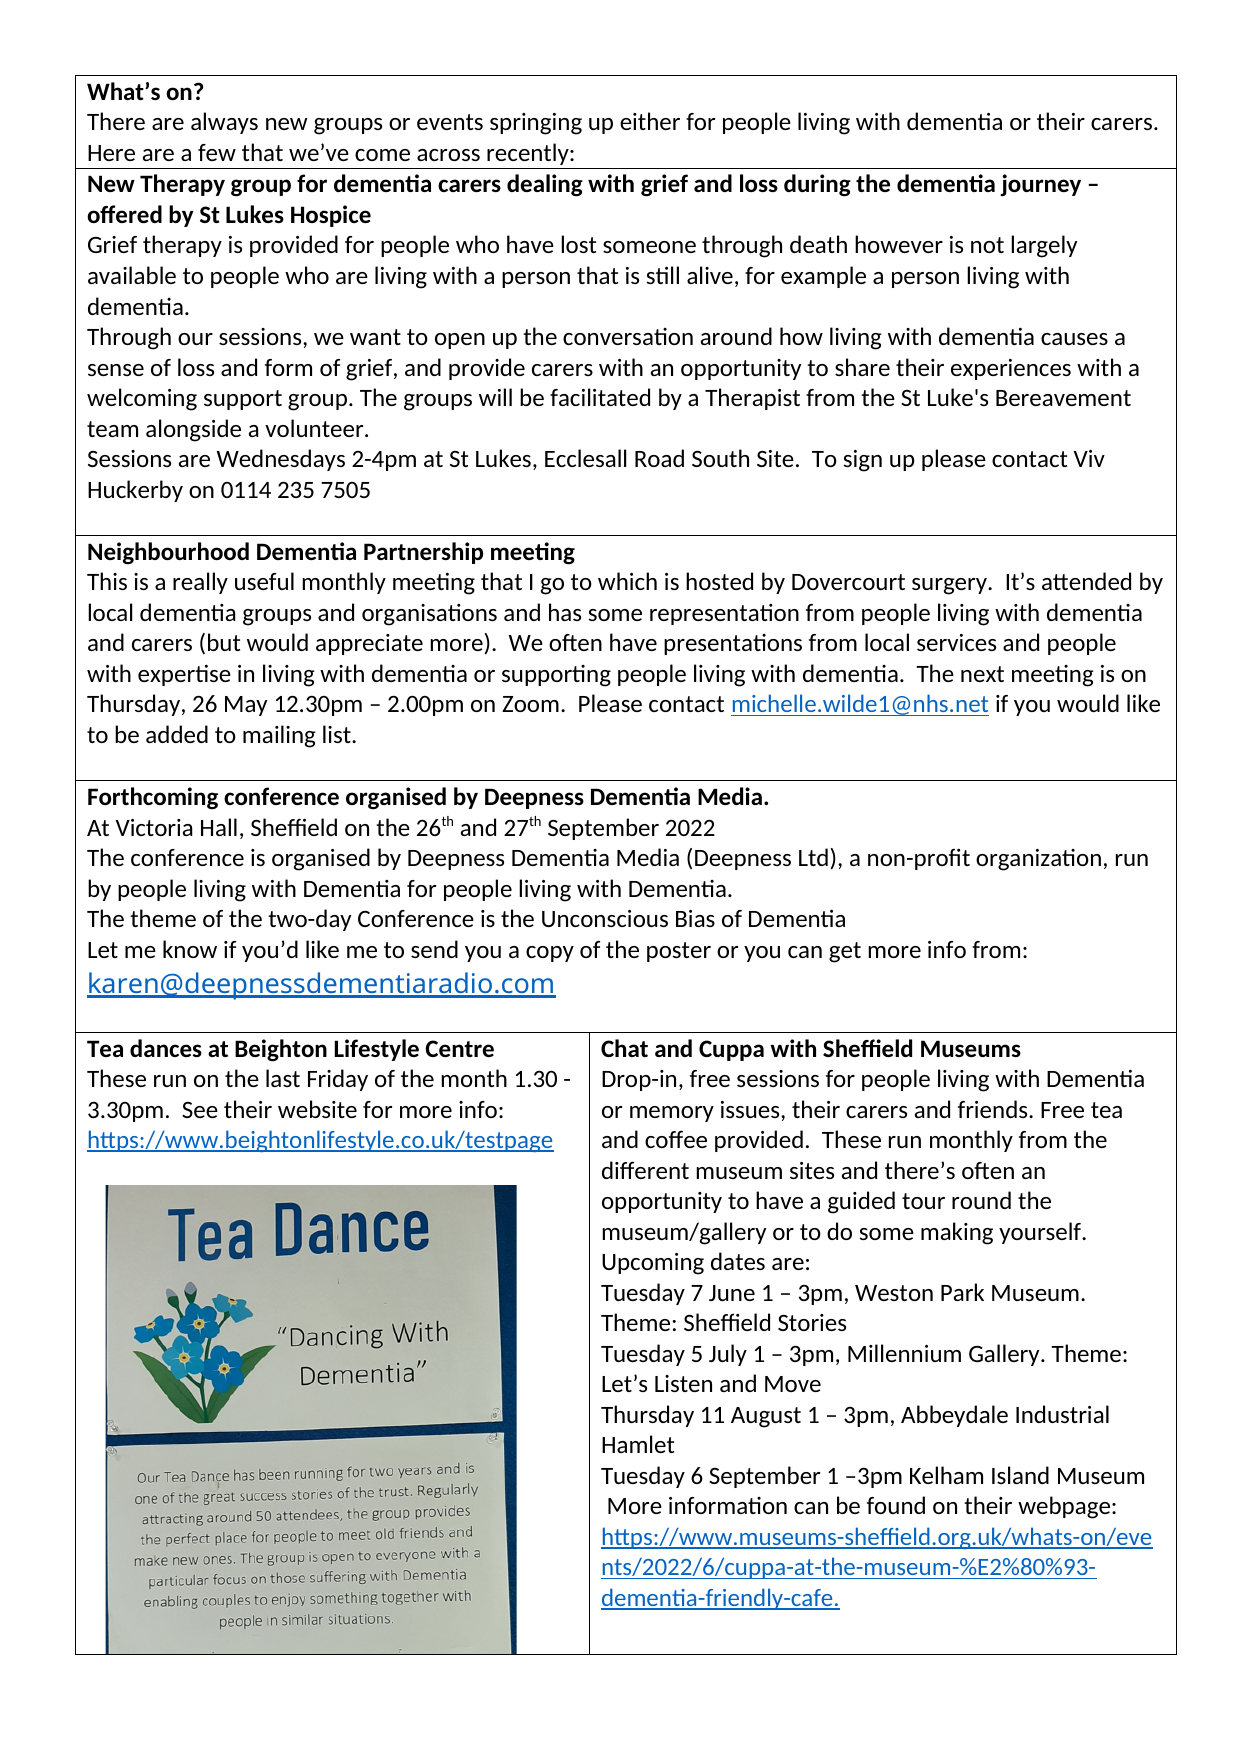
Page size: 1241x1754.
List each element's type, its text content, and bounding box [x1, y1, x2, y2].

table_cell Neighbourhood Dementia Partnership meeting This is a really useful monthly meeting that I go to which is hosted by Dovercourt surgery. It’s attended by local dementia groups and organisations and has some representation from people living with dementia and carers (but would appreciate more). We often have presentations from local services and people with expertise in living with dementia or supporting people living with dementia. The next meeting is on Thursday, 26 May 12.30pm – 2.00pm on Zoom. Please contact michelle.wilde1@nhs.net if you would like to be added to mailing list. [76, 536, 1176, 780]
table_cell Chat and Cuppa with Sheffield Museums Drop-in, free sessions for people living with Dementia or memory issues, their carers and friends. Free tea and coffee provided. These run monthly from the different museum sites and there’s often an opportunity to have a guided tour round the museum/gallery or to do some making yourself. Upcoming dates are: Tuesday 7 June 1 – 3pm, Weston Park Museum. Theme: Sheffield Stories Tuesday 5 July 1 – 3pm, Millennium Gallery. Theme: Let’s Listen and Move Thursday 11 August 1 – 3pm, Abbeydale Industrial Hamlet Tuesday 6 September 1 –3pm Kelham Island Museum More information can be found on their webpage: https://www.museums-sheffield.org.uk/whats-on/events/2022/6/cuppa-at-the-museum-%E2%80%93-dementia-friendly-cafe. [590, 1033, 1176, 1654]
table_cell New Therapy group for dementia carers dealing with grief and loss during the dementia journey – offered by St Lukes Hospice Grief therapy is provided for people who have lost someone through death however is not largely available to people who are living with a person that is still alive, for example a person living with dementia. Through our sessions, we want to open up the conversation around how living with dementia causes a sense of loss and form of grief, and provide carers with an opportunity to share their experiences with a welcoming support group. The groups will be facilitated by a Therapist from the St Luke's Bereavement team alongside a volunteer. Sessions are Wednesdays 2-4pm at St Lukes, Ecclesall Road South Site. To sign up please contact Viv Huckerby on 0114 235 7505 [76, 169, 1176, 535]
table_header What’s on? There are always new groups or events springing up either for people living with dementia or their carers. Here are a few that we’ve come across recently: [76, 76, 1176, 168]
table_cell Tea dances at Beighton Lifestyle Centre These run on the last Friday of the month 1.30 - 3.30pm. See their website for more info: https://www.beightonlifestyle.co.uk/testpage [76, 1033, 589, 1654]
table_cell Forthcoming conference organised by Deepness Dementia Media. At Victoria Hall, Sheffield on the 26th and 27th September 2022 The conference is organised by Deepness Dementia Media (Deepness Ltd), a non-profit organization, run by people living with Dementia for people living with Dementia. The theme of the two-day Conference is the Unconscious Bias of Dementia Let me know if you’d like me to send you a copy of the poster or you can get more info from: karen@deepnessdementiaradio.com [76, 781, 1176, 1032]
